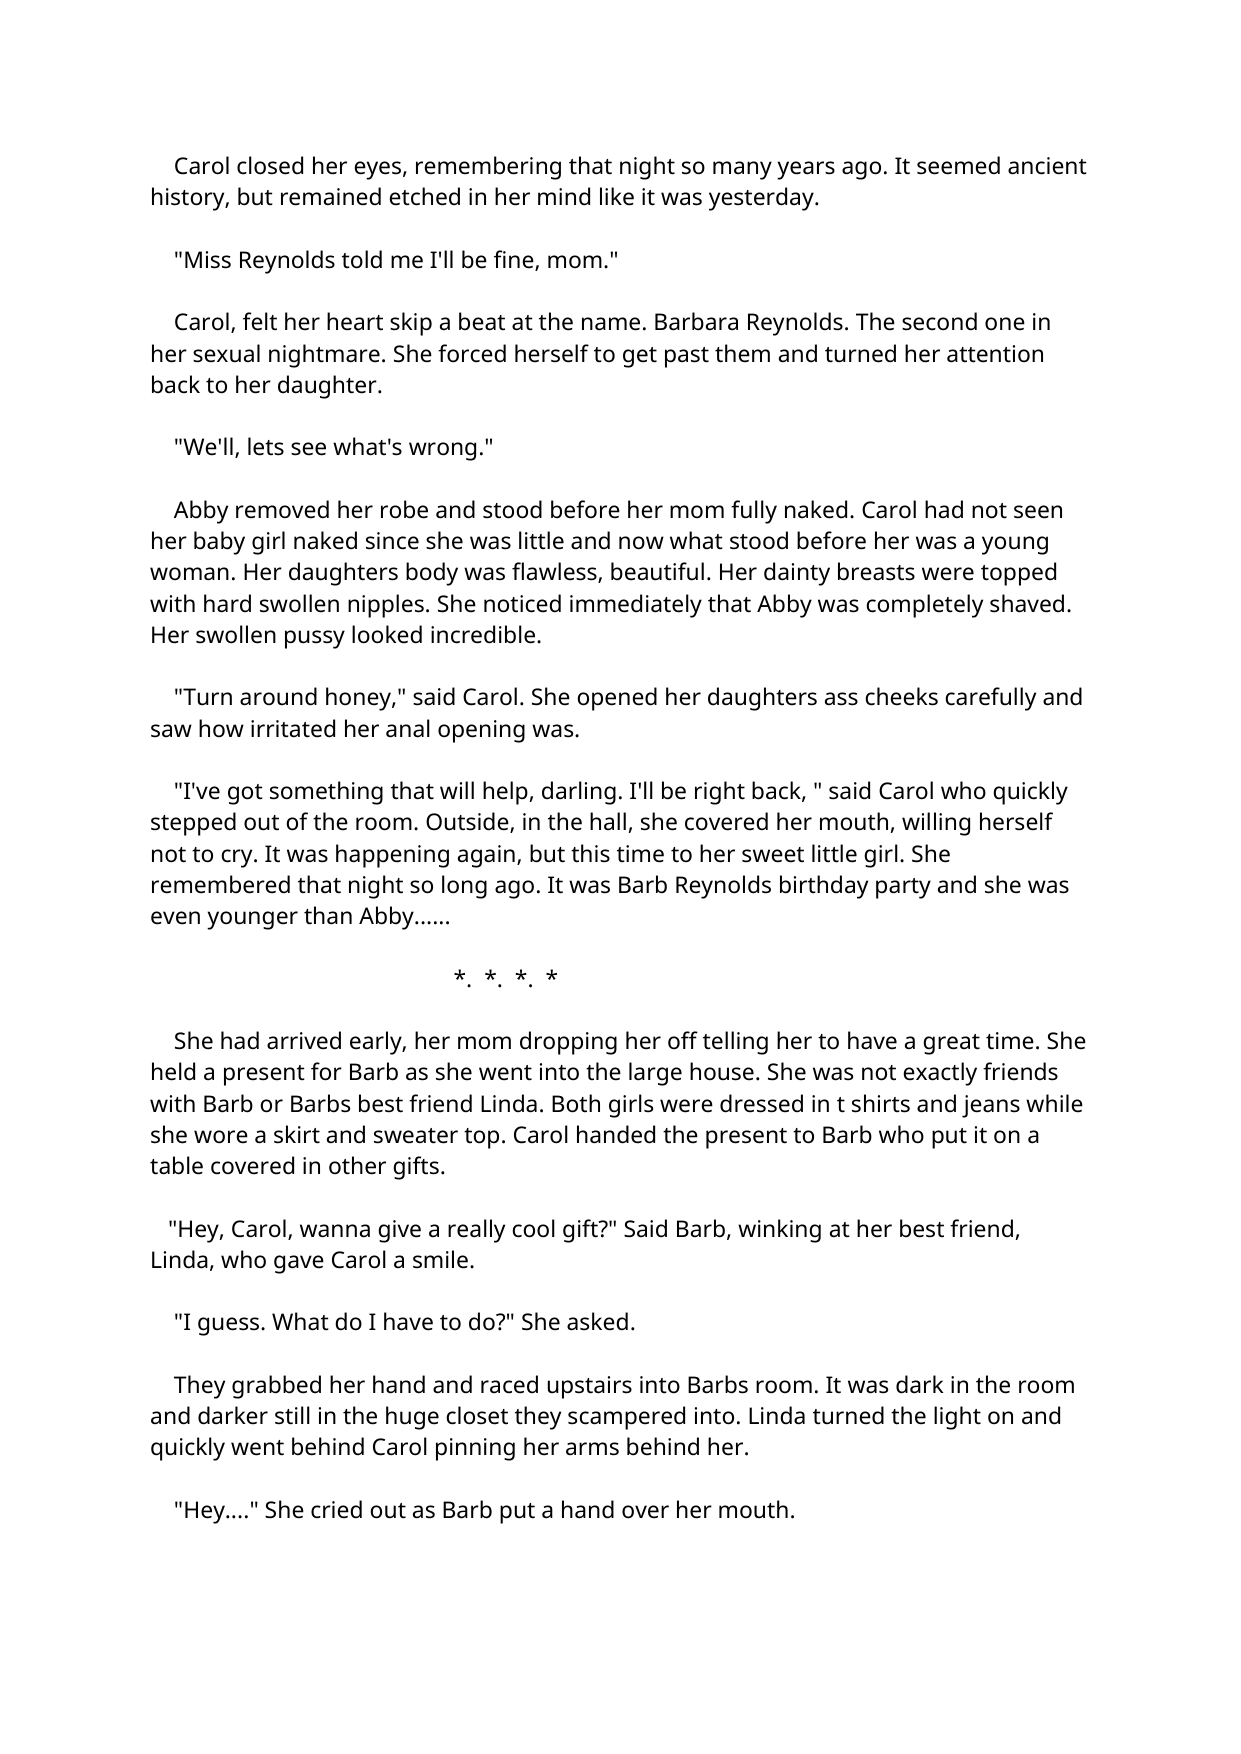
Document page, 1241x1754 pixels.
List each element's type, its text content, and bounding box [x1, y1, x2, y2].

text Carol, felt her heart skip a beat at the name. Barbara Reynolds. The second one in her sexual nightmare. She forced herself to get past them and turned her attention back to her daughter. [150, 306, 1090, 400]
text "I've got something that will help, darling. I'll be right back, " said Carol who quickly stepped out of the room. Outside, in the hall, she covered her mouth, willing herself not to cry. It was happening again, but this time to her sweet little girl. She remembered that night so long ago. It was Barb Reynolds birthday party and she was even younger than Abby...... [150, 775, 1090, 931]
text "I guess. What do I have to do?" She asked. [150, 1306, 1090, 1337]
text "Miss Reynolds told me I'll be fine, mom." [150, 244, 1090, 275]
text "We'll, lets see what's wrong." [150, 431, 1090, 462]
text "Turn around honey," said Carol. She opened her daughters ass cheeks carefully and saw how irritated her anal opening was. [150, 681, 1090, 744]
text "Hey, Carol, wanna give a really cool gift?" Said Barb, winking at her best friend, Linda, who gave Carol a smile. [150, 1212, 1090, 1275]
text Carol closed her eyes, remembering that night so many years ago. It seemed ancient history, but remained etched in her mind like it was yesterday. [150, 150, 1090, 212]
text *. *. *. * [150, 962, 1090, 994]
text "Hey...." She cried out as Barb put a hand over her mouth. [150, 1494, 1090, 1525]
text She had arrived early, her mom dropping her off telling her to have a great time. She held a present for Barb as she went into the large house. She was not exactly friends with Barb or Barbs best friend Linda. Both girls were dressed in t shirts and jeans while she wore a skirt and sweater top. Carol handed the present to Barb who put it on a table covered in other gifts. [150, 1025, 1090, 1181]
text Abby removed her robe and stood before her mom fully naked. Carol had not seen her baby girl naked since she was little and now what stood before her was a young woman. Her daughters body was flawless, beautiful. Her dainty breasts were topped with hard swollen nipples. She noticed immediately that Abby was completely shaved. Her swollen pussy looked incredible. [150, 494, 1090, 650]
text They grabbed her hand and raced upstairs into Barbs room. It was dark in the room and darker still in the huge closet they scampered into. Linda turned the light on and quickly went behind Carol pinning her arms behind her. [150, 1369, 1090, 1462]
